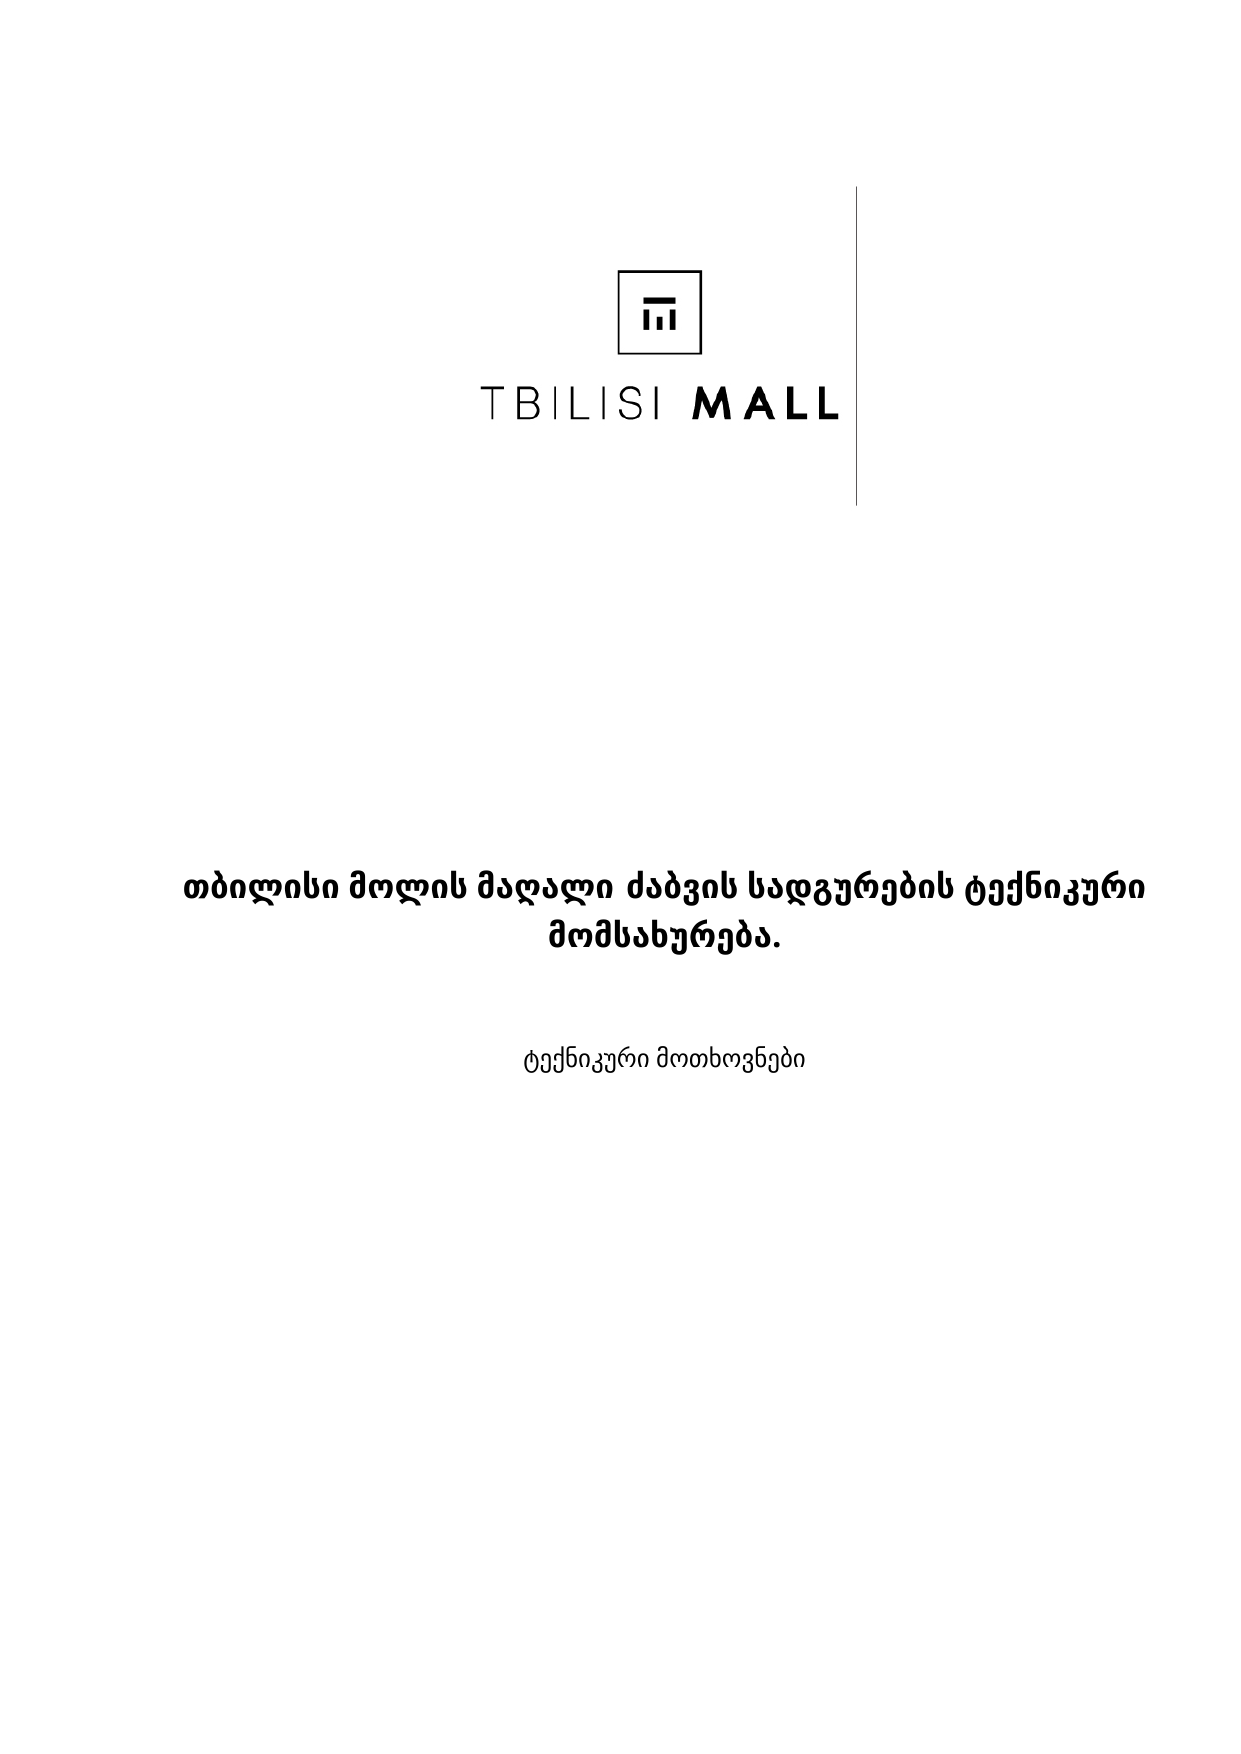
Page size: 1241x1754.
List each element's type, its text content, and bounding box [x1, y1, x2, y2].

text თბილისი მოლის მაღალი ძაბვის სადგურების ტექნიკური მომსახურება. [177, 863, 1152, 957]
picture [465, 162, 864, 530]
text ტექნიკური მოთხოვნები [177, 1041, 1152, 1075]
